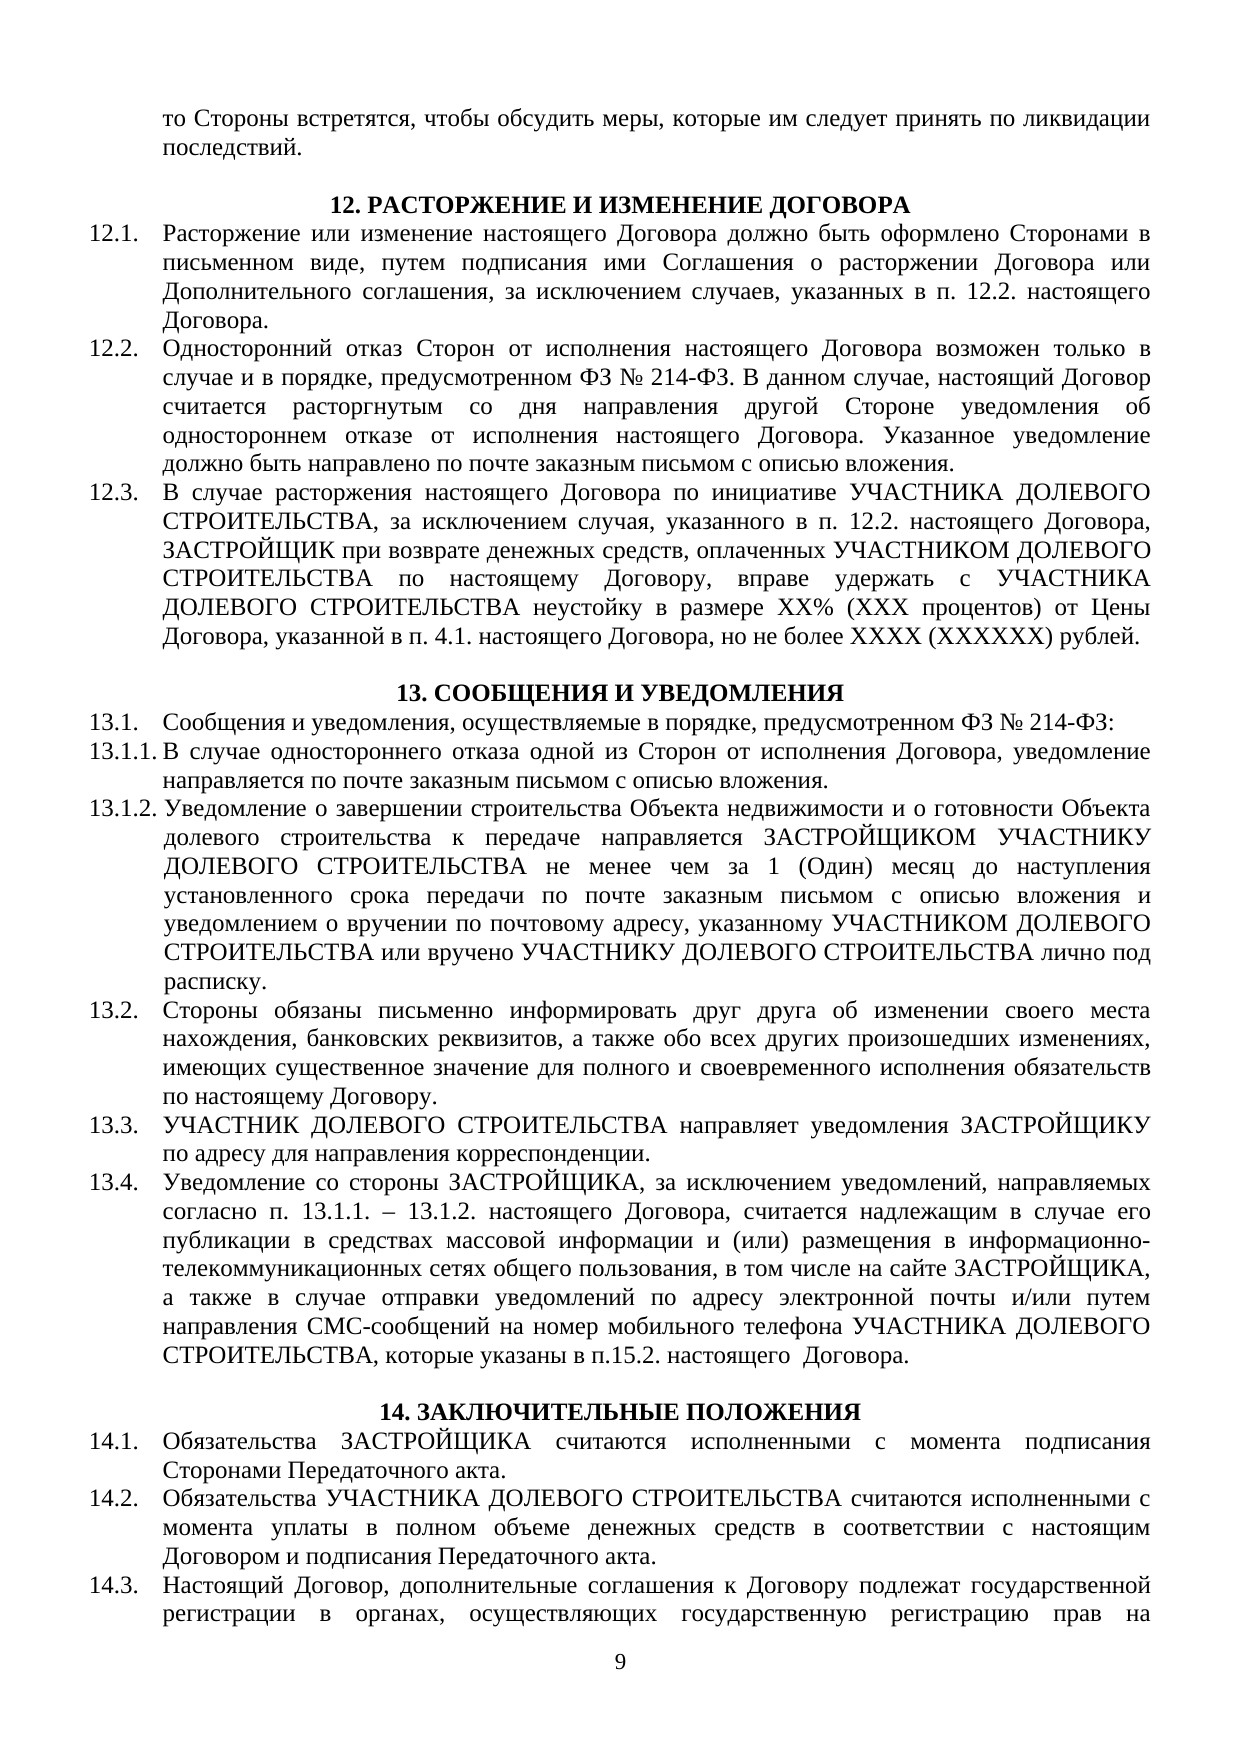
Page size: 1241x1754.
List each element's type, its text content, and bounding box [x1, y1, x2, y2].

list ЗАКЛЮЧИТЕЛЬНЫЕ ПОЛОЖЕНИЯ [89, 1397, 1152, 1426]
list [89, 103, 1152, 161]
list Сообщения и уведомления, осуществляемые в порядке, предусмотренном ФЗ № 214-ФЗ: [89, 707, 1152, 736]
list В случае одностороннего отказа одной из Сторон от исполнения Договора, уведомление направляется по почте заказным письмом с описью вложения. [89, 736, 1152, 793]
list Стороны обязаны письменно информировать друг друга об изменении своего места нахождения, банковских реквизитов, а также обо всех других произошедших изменениях, имеющих существенное значение для полного и своевременного исполнения обязательств по настоящему Договору. [89, 995, 1152, 1110]
list РАСТОРЖЕНИЕ И ИЗМЕНЕНИЕ ДОГОВОРА [89, 190, 1152, 218]
list Односторонний отказ Сторон от исполнения настоящего Договора возможен только в случае и в порядке, предусмотренном ФЗ № 214-ФЗ. В данном случае, настоящий Договор считается расторгнутым со дня направления другой Стороне уведомления об одностороннем отказе от исполнения настоящего Договора. Указанное уведомление должно быть направлено по почте заказным письмом с описью вложения. [89, 333, 1152, 477]
list УЧАСТНИК ДОЛЕВОГО СТРОИТЕЛЬСТВА направляет уведомления ЗАСТРОЙЩИКУ по адресу для направления корреспонденции. [89, 1110, 1152, 1167]
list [89, 1570, 1152, 1627]
list Расторжение или изменение настоящего Договора должно быть оформлено Сторонами в письменном виде, путем подписания ими Соглашения о расторжении Договора или Дополнительного соглашения, за исключением случаев, указанных в п. 12.2. настоящего Договора. [89, 218, 1152, 333]
list Обязательства ЗАСТРОЙЩИКА считаются исполненными с момента подписания Сторонами Передаточного акта. [89, 1426, 1152, 1483]
list В случае расторжения настоящего Договора по инициативе УЧАСТНИКА ДОЛЕВОГО СТРОИТЕЛЬСТВА, за исключением случая, указанного в п. 12.2. настоящего Договора, ЗАСТРОЙЩИК при возврате денежных средств, оплаченных УЧАСТНИКОМ ДОЛЕВОГО СТРОИТЕЛЬСТВА по настоящему Договору, вправе удержать с УЧАСТНИКА ДОЛЕВОГО СТРОИТЕЛЬСТВА неустойку в размере ХХ% (ХХХ процентов) от Цены Договора, указанной в п. 4.1. настоящего Договора, но не более ХХХХ (ХХХХХХ) рублей. [89, 477, 1152, 650]
list Уведомление о завершении строительства Объекта недвижимости и о готовности Объекта долевого строительства к передаче направляется ЗАСТРОЙЩИКОМ УЧАСТНИКУ ДОЛЕВОГО СТРОИТЕЛЬСТВА не менее чем за 1 (Один) месяц до наступления установленного срока передачи по почте заказным письмом с описью вложения и уведомлением о вручении по почтовому адресу, указанному УЧАСТНИКОМ ДОЛЕВОГО СТРОИТЕЛЬСТВА или вручено УЧАСТНИКУ ДОЛЕВОГО СТРОИТЕЛЬСТВА лично под расписку. [89, 793, 1152, 995]
list Обязательства УЧАСТНИКА ДОЛЕВОГО СТРОИТЕЛЬСТВА считаются исполненными с момента уплаты в полном объеме денежных средств в соответствии с настоящим Договором и подписания Передаточного акта. [89, 1483, 1152, 1570]
list СООБЩЕНИЯ И УВЕДОМЛЕНИЯ [89, 678, 1152, 707]
list Уведомление со стороны ЗАСТРОЙЩИКА, за исключением уведомлений, направляемых согласно п. 13.1.1. – 13.1.2. настоящего Договора, считается надлежащим в случае его публикации в средствах массовой информации и (или) размещения в информационно-телекоммуникационных сетях общего пользования, в том числе на сайте ЗАСТРОЙЩИКА, а также в случае отправки уведомлений по адресу электронной почты и/или путем направления СMС-сообщений на номер мобильного телефона УЧАСТНИКА ДОЛЕВОГО СТРОИТЕЛЬСТВА, которые указаны в п.15.2. настоящего Договора. [89, 1167, 1152, 1368]
